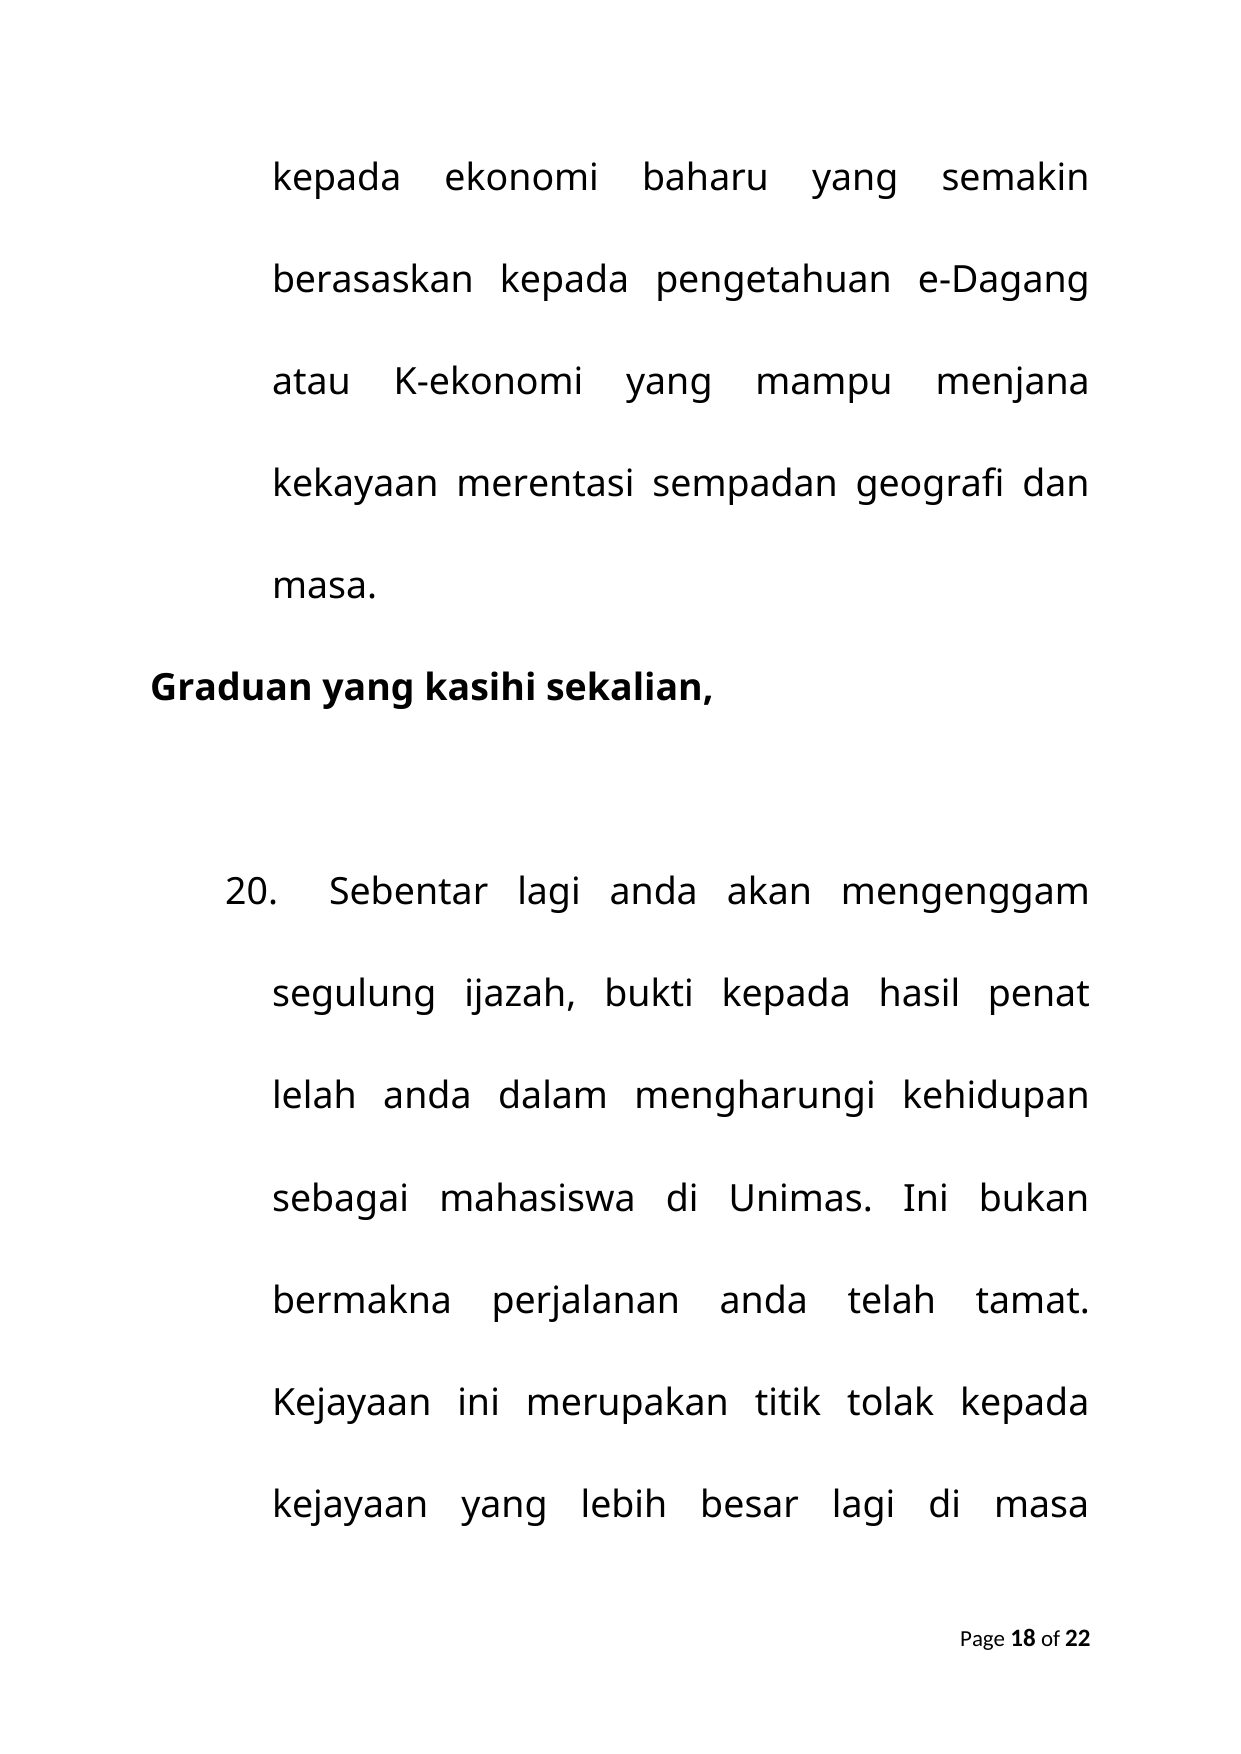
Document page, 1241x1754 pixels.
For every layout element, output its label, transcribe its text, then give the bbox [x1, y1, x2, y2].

text Graduan yang kasihi sekalian, [150, 660, 1090, 711]
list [225, 150, 1090, 609]
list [225, 864, 1090, 1528]
